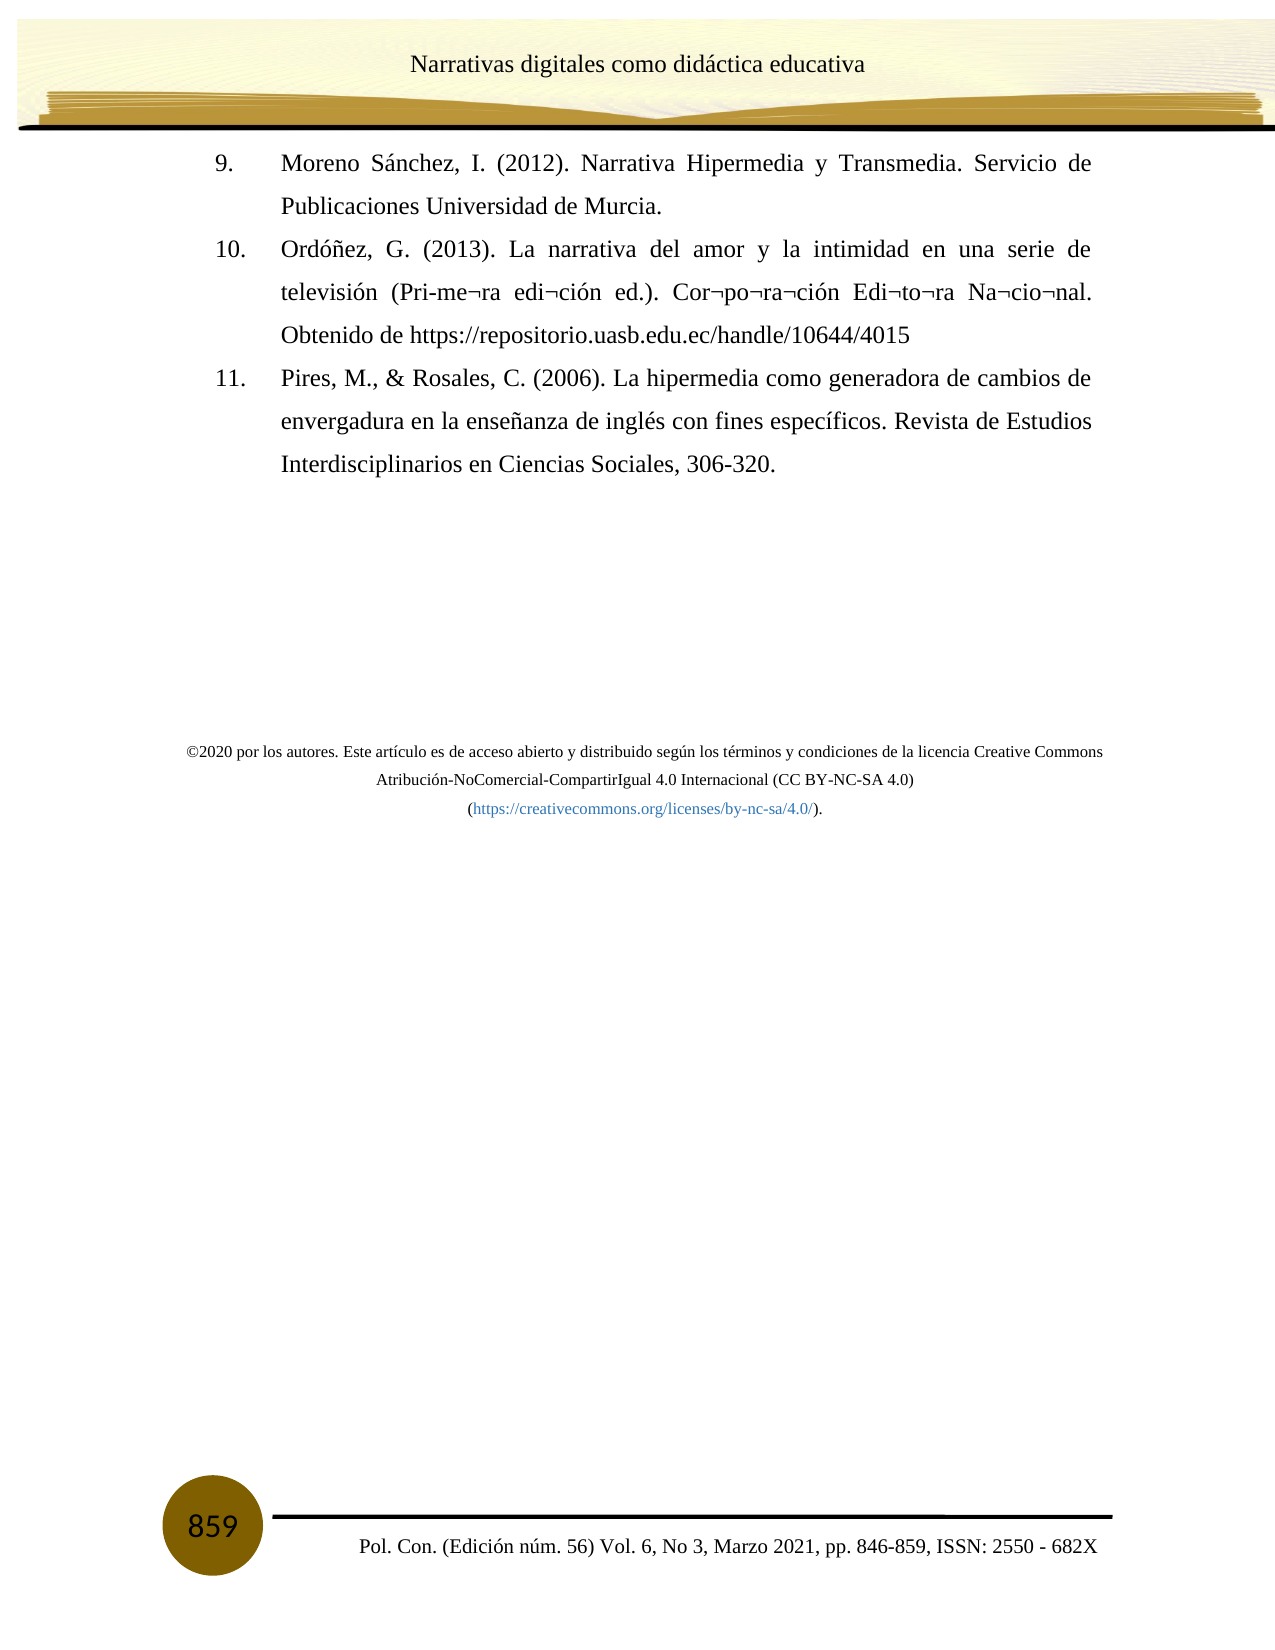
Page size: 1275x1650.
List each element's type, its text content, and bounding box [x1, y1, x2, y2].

list Ordóñez, G. (2013). La narrativa del amor y la intimidad en una serie de televisión (Pri-me¬ra edi¬ción ed.). Cor¬po¬ra¬ción Edi¬to¬ra Na¬cio¬nal. Obtenido de https://repositorio.uasb.edu.ec/handle/10644/4015 [215, 234, 1093, 349]
list Pires, M., & Rosales, C. (2006). La hipermedia como generadora de cambios de envergadura en la enseñanza de inglés con fines específicos. Revista de Estudios Interdisciplinarios en Ciencias Sociales, 306-320. [215, 363, 1093, 478]
list Moreno Sánchez, I. (2012). Narrativa Hipermedia y Transmedia. Servicio de Publicaciones Universidad de Murcia. [215, 148, 1093, 219]
list ©2020 por los autores. Este artículo es de acceso abierto y distribuido según los términos y condiciones de la licencia Creative Commons Atribución-NoComercial-CompartirIgual 4.0 Internacional (CC BY-NC-SA 4.0) [162, 741, 1127, 789]
list (https://creativecommons.org/licenses/by-nc-sa/4.0/). [162, 799, 1127, 818]
picture [17, 19, 1275, 132]
